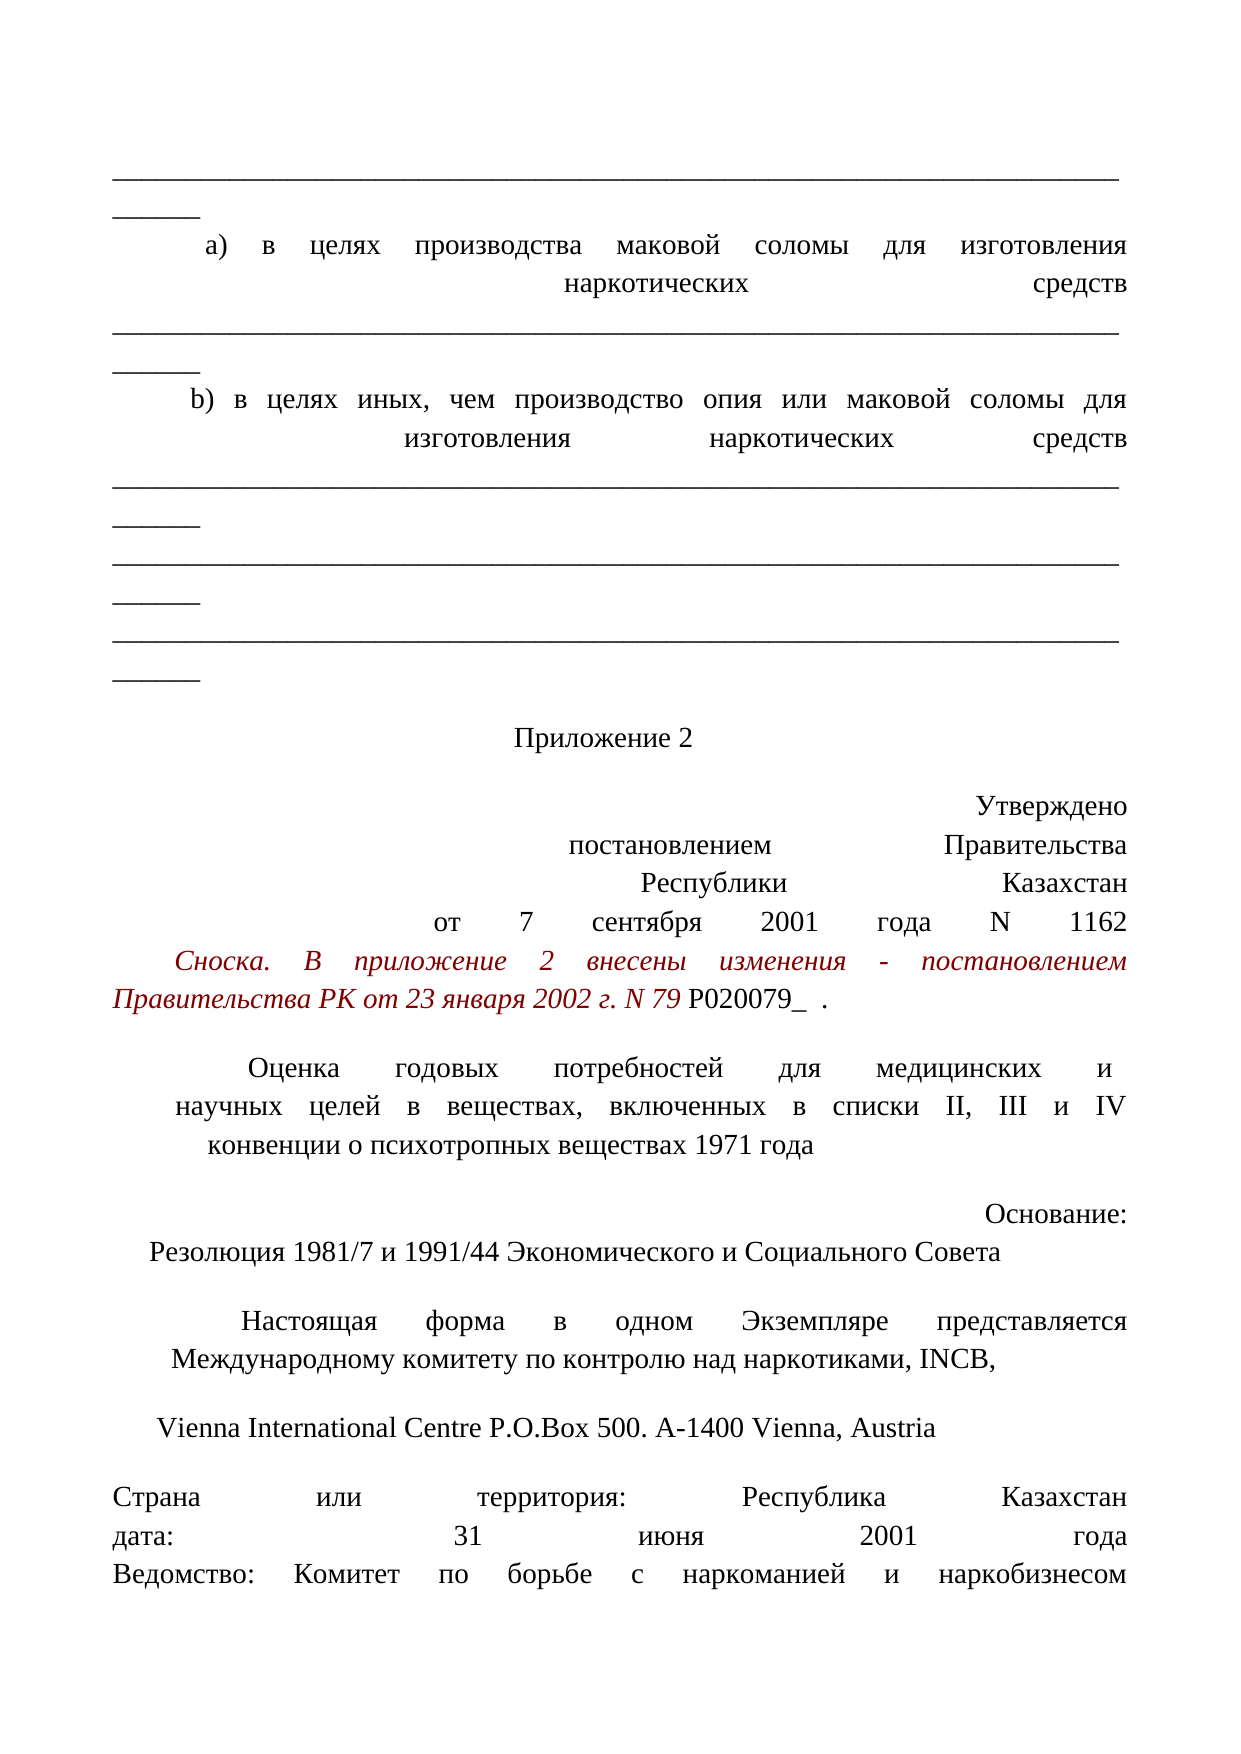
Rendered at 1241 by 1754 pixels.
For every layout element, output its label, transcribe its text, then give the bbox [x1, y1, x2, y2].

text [112, 150, 1128, 684]
text Оценка годовых потребностей для медицинских и научных целей в веществах, включенных в списки II, III и IV конвенции о психотропных веществах 1971 года [112, 1050, 1128, 1161]
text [112, 1479, 1128, 1590]
text Настоящая форма в одном Экземпляре представляется Международному комитету по контролю над наркотиками, INСВ, [112, 1303, 1128, 1375]
text Утверждено постановлением Правительства Республики Казахстан от 7 сентября 2001 года N 1162 Сноска. В приложение 2 внесены изменения - постановлением Правительства РК от 23 января 2002 г. N 79 P020079_ . [112, 788, 1128, 1015]
text Vienna International Centre Р.О.Вох 500. A-1400 Viеnnа, Austria [112, 1410, 1128, 1444]
text Основание: Резолюция 1981/7 и 1991/44 Экономического и Социального Совета [112, 1196, 1128, 1268]
text Приложение 2 [112, 720, 1128, 753]
